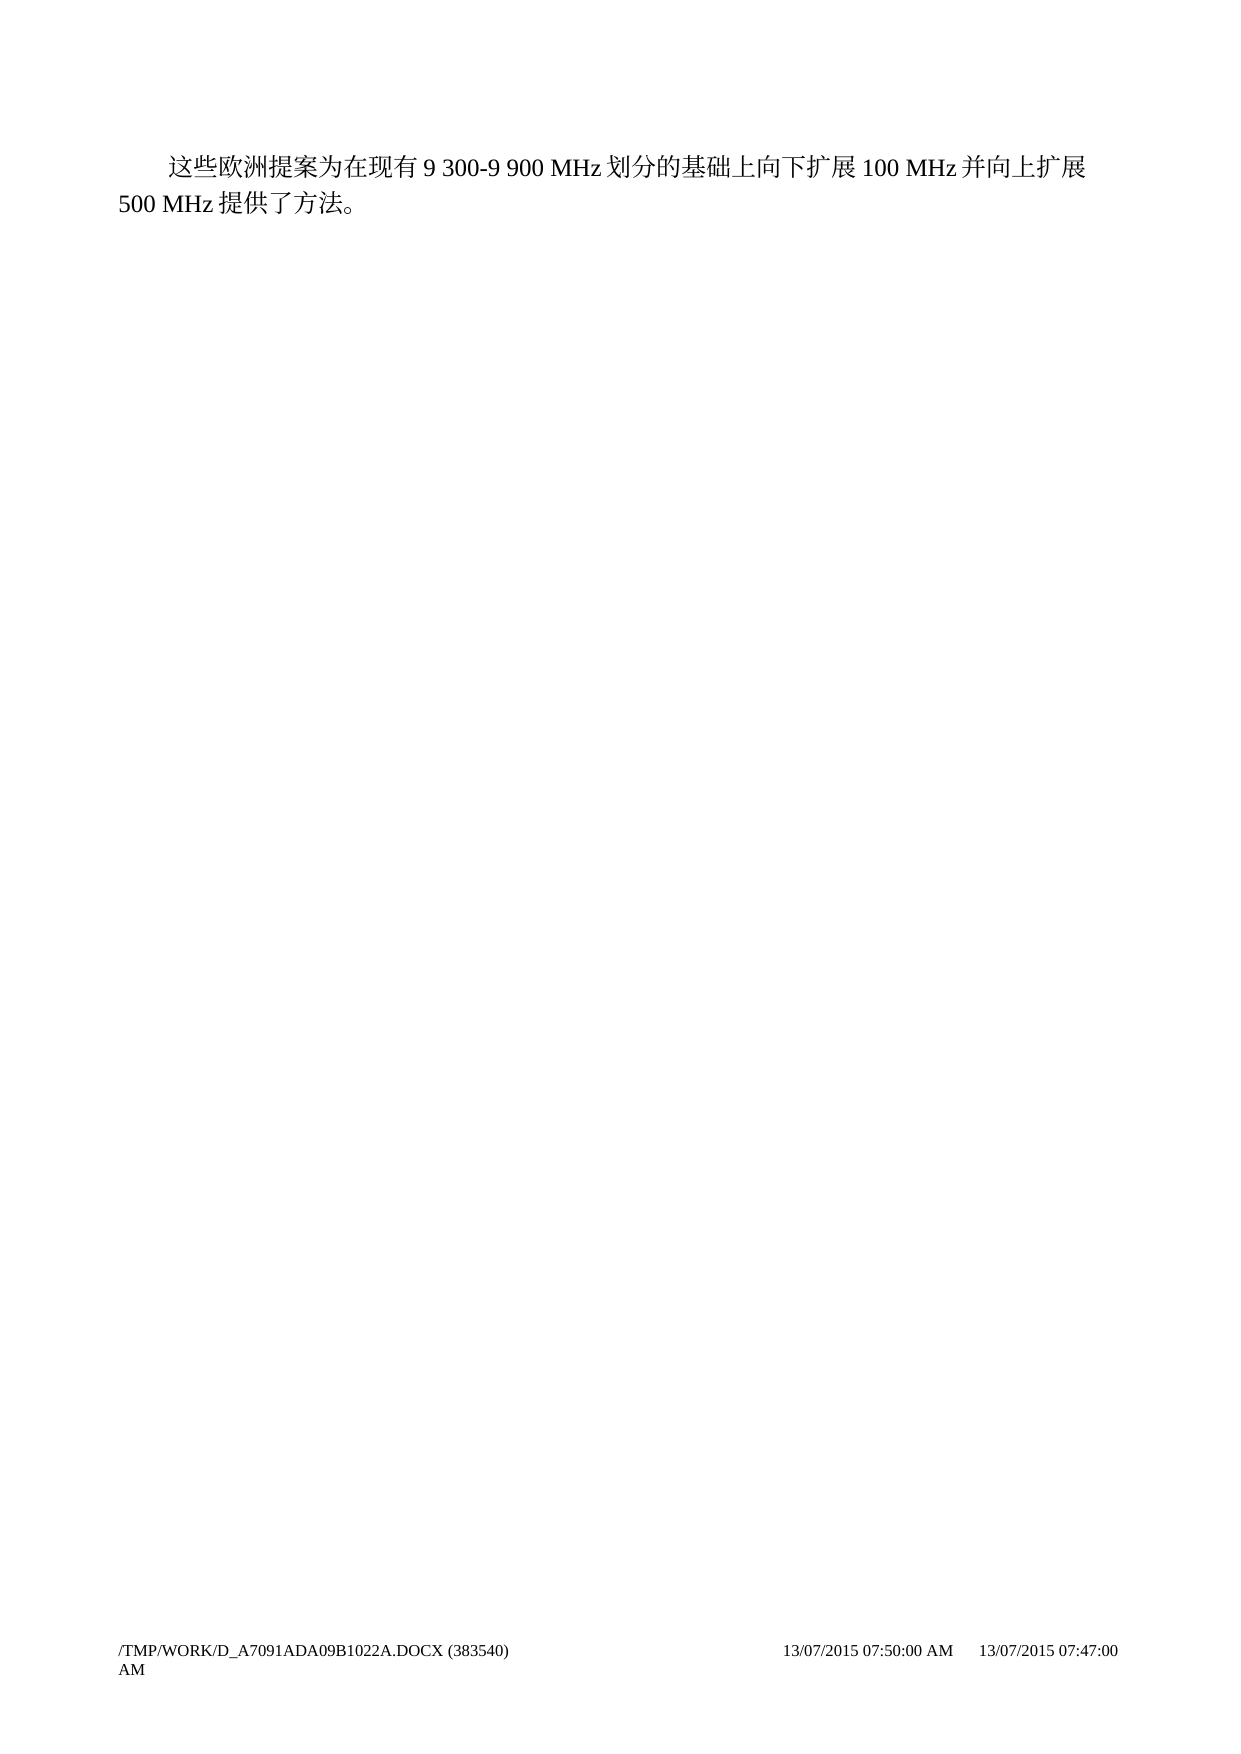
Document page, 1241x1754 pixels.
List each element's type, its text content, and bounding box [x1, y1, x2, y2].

text 这些欧洲提案为在现有9 300-9 900 MHz划分的基础上向下扩展100 MHz并向上扩展500 MHz提供了方法。 [118, 148, 1122, 219]
